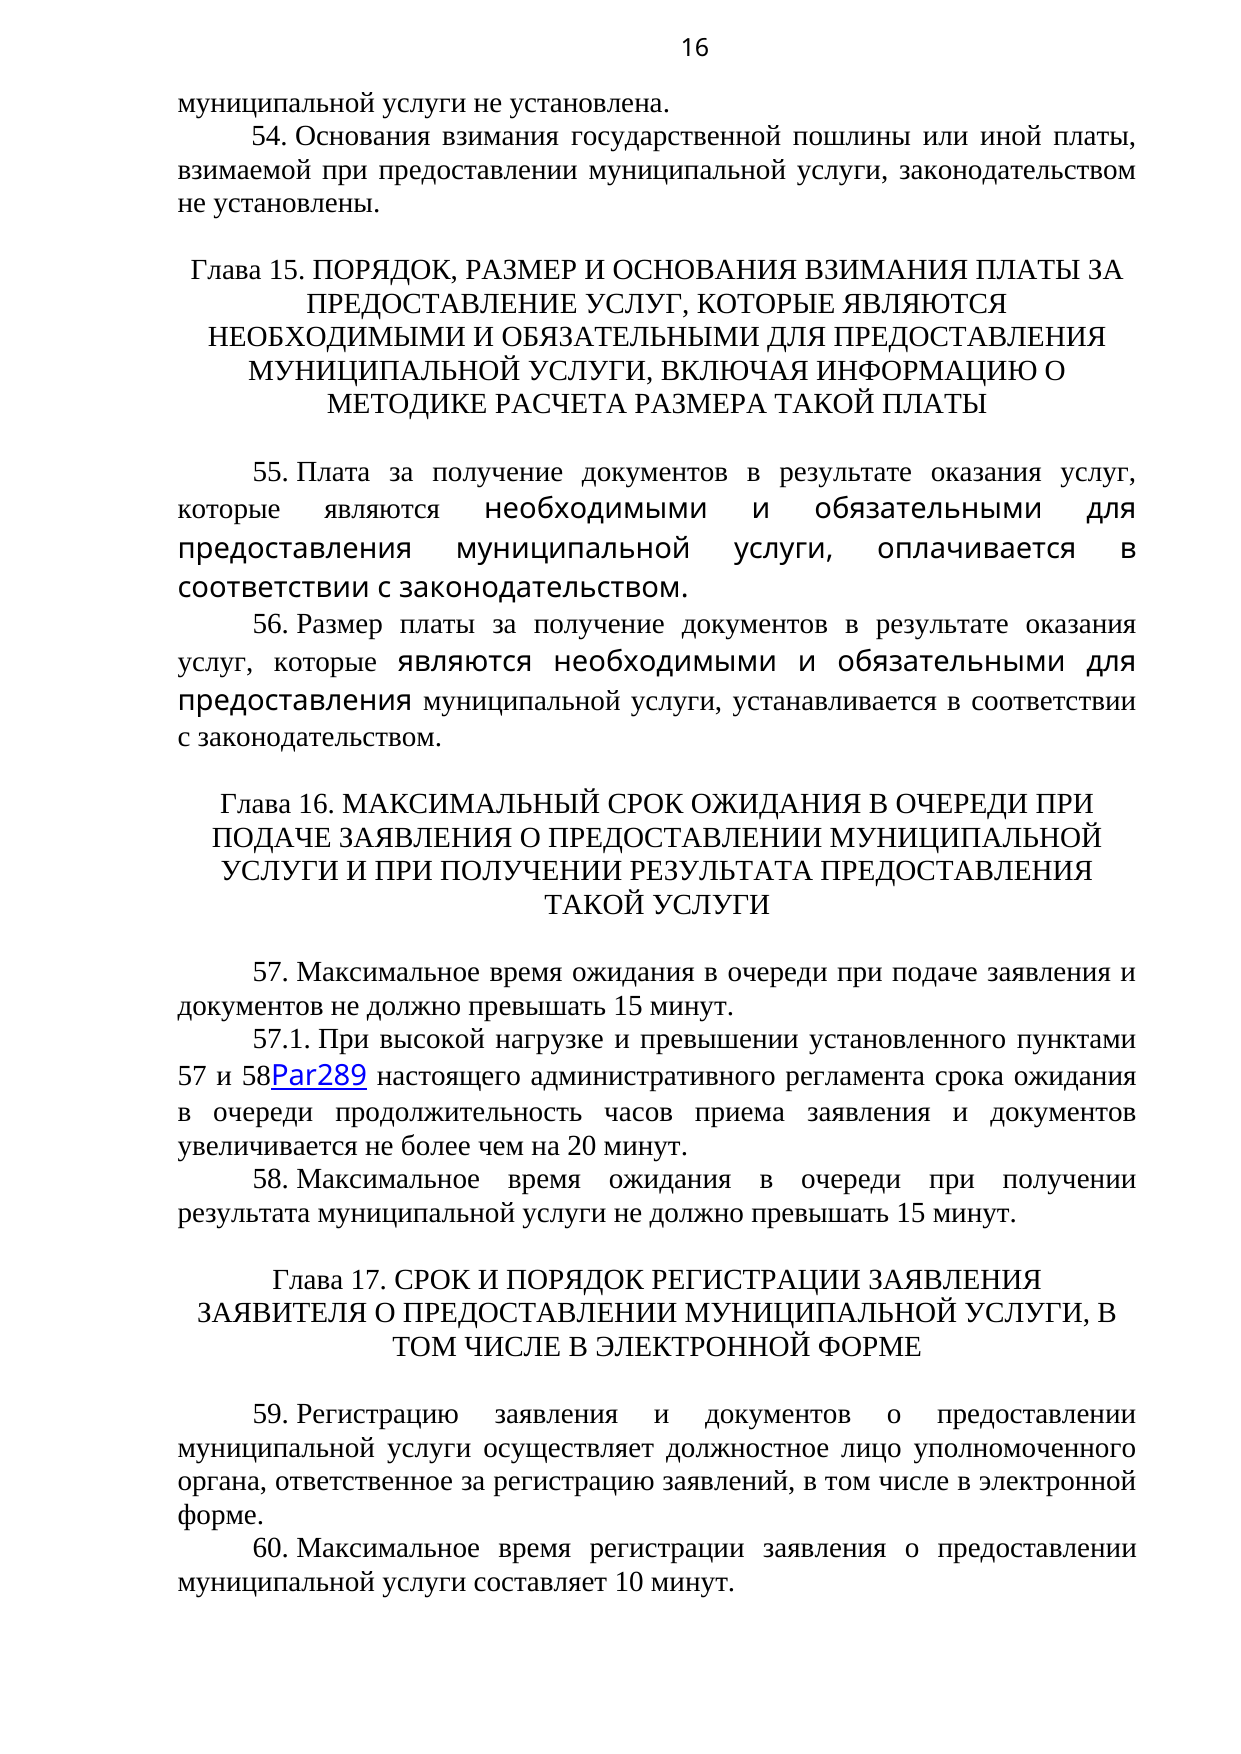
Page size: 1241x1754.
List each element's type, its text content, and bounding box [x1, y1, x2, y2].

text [177, 85, 1137, 118]
text 59. Регистрацию заявления и документов о предоставлении муниципальной услуги осуществляет должностное лицо уполномоченного органа, ответственное за регистрацию заявлений, в том числе в электронной форме. [177, 1396, 1137, 1530]
text 57. Максимальное время ожидания в очереди при подаче заявления и документов не должно превышать 15 минут. [177, 954, 1137, 1021]
text 55. Плата за получение документов в результате оказания услуг, которые являются необходимыми и обязательными для предоставления муниципальной услуги, оплачивается в соответствии с законодательством. [177, 454, 1137, 606]
text Глава 17. СРОК И ПОРЯДОК РЕГИСТРАЦИИ ЗАЯВЛЕНИЯ [177, 1262, 1137, 1296]
text Глава 15. ПОРЯДОК, РАЗМЕР И ОСНОВАНИЯ ВЗИМАНИЯ ПЛАТЫ ЗА ПРЕДОСТАВЛЕНИЕ УСЛУГ, КОТОРЫЕ ЯВЛЯЮТСЯ НЕОБХОДИМЫМИ И ОБЯЗАТЕЛЬНЫМИ ДЛЯ ПРЕДОСТАВЛЕНИЯ МУНИЦИПАЛЬНОЙ УСЛУГИ, ВКЛЮЧАЯ ИНФОРМАЦИЮ О МЕТОДИКЕ РАСЧЕТА РАЗМЕРА ТАКОЙ ПЛАТЫ [177, 252, 1137, 420]
text ЗАЯВИТЕЛЯ О ПРЕДОСТАВЛЕНИИ МУНИЦИПАЛЬНОЙ УСЛУГИ, В ТОМ ЧИСЛЕ В ЭЛЕКТРОННОЙ ФОРМЕ [177, 1296, 1137, 1363]
text Глава 16. МАКСИМАЛЬНЫЙ СРОК ОЖИДАНИЯ В ОЧЕРЕДИ ПРИ ПОДАЧЕ ЗАЯВЛЕНИЯ О ПРЕДОСТАВЛЕНИИ МУНИЦИПАЛЬНОЙ УСЛУГИ И ПРИ ПОЛУЧЕНИИ РЕЗУЛЬТАТА ПРЕДОСТАВЛЕНИЯ ТАКОЙ УСЛУГИ [177, 786, 1137, 921]
text 56. Размер платы за получение документов в результате оказания услуг, которые являются необходимыми и обязательными для предоставления муниципальной услуги, устанавливается в соответствии с законодательством. [177, 606, 1137, 753]
text 60. Максимальное время регистрации заявления о предоставлении муниципальной услуги составляет 10 минут. [177, 1530, 1137, 1597]
text 58. Максимальное время ожидания в очереди при получении результата муниципальной услуги не должно превышать 15 минут. [177, 1161, 1137, 1228]
text 57.1. При высокой нагрузке и превышении установленного пунктами 57 и 58Par289 настоящего административного регламента срока ожидания в очереди продолжительность часов приема заявления и документов увеличивается не более чем на 20 минут. [177, 1021, 1137, 1161]
text 54. Основания взимания государственной пошлины или иной платы, взимаемой при предоставлении муниципальной услуги, законодательством не установлены. [177, 118, 1137, 219]
